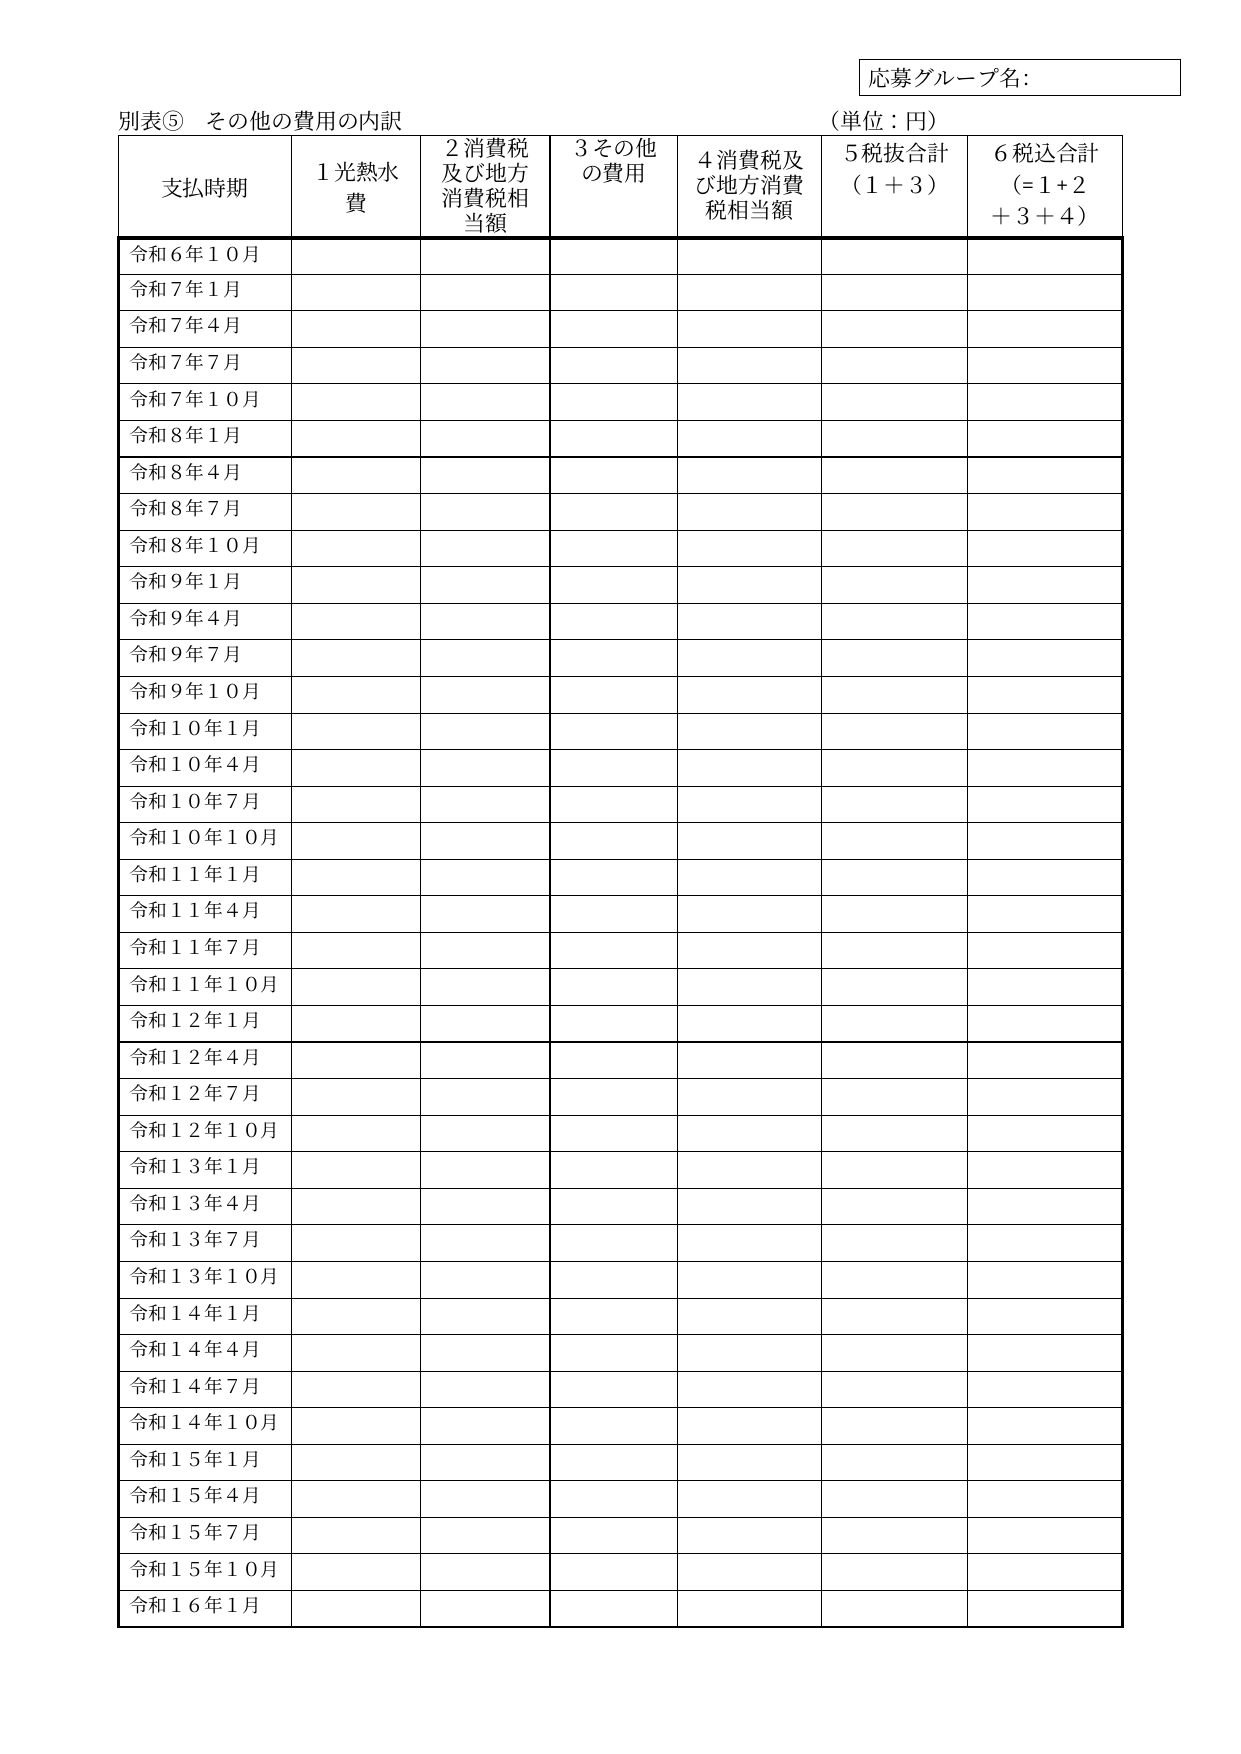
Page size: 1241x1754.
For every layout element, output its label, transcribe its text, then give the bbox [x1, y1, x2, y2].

table_cell [292, 1262, 420, 1297]
table_cell [678, 604, 821, 639]
table_cell [678, 458, 821, 493]
table_cell 令和７年１月 [120, 275, 291, 310]
table_cell [968, 787, 1121, 822]
table_cell [822, 384, 967, 420]
table_cell [678, 421, 821, 456]
table_cell [822, 311, 967, 347]
table_cell [968, 275, 1121, 310]
table_cell [421, 1372, 549, 1407]
table_cell [968, 1518, 1121, 1553]
table_cell [678, 677, 821, 712]
table_cell [822, 494, 967, 529]
table_cell [678, 1518, 821, 1553]
table_cell [678, 1481, 821, 1517]
table_cell [678, 494, 821, 529]
table_cell [421, 1591, 549, 1626]
table_cell [292, 640, 420, 676]
table_cell [822, 1372, 967, 1407]
table_cell [822, 275, 967, 310]
table_cell [822, 1518, 967, 1553]
table_cell [292, 1372, 420, 1407]
table_cell [421, 750, 549, 786]
table_cell 令和１６年１月 [120, 1591, 291, 1626]
table_cell [822, 1262, 967, 1297]
table_cell [678, 1299, 821, 1334]
table_cell [551, 348, 677, 383]
table_cell [822, 1079, 967, 1114]
table_cell [822, 860, 967, 895]
table_cell [292, 1079, 420, 1114]
table_cell [551, 1372, 677, 1407]
table_cell [678, 531, 821, 566]
table_cell [292, 1152, 420, 1188]
table_cell [822, 1043, 967, 1078]
table_cell [678, 1408, 821, 1444]
table_cell [678, 969, 821, 1005]
table_cell 令和１５年４月 [120, 1481, 291, 1517]
table_cell [421, 421, 549, 456]
table_cell 令和１１年１０月 [120, 969, 291, 1005]
table_cell 令和９年１０月 [120, 677, 291, 712]
table_cell [968, 1189, 1121, 1224]
table_cell [421, 1335, 549, 1371]
table_cell [421, 714, 549, 749]
table_cell 令和１１年４月 [120, 896, 291, 932]
table_cell [421, 1408, 549, 1444]
table_cell [292, 604, 420, 639]
table_cell [421, 640, 549, 676]
table_cell [551, 1591, 677, 1626]
table_cell [292, 677, 420, 712]
table_cell [678, 1006, 821, 1041]
table_cell [551, 311, 677, 347]
table_cell [551, 275, 677, 310]
table_cell [822, 677, 967, 712]
table_cell [292, 458, 420, 493]
table_cell 令和１４年４月 [120, 1335, 291, 1371]
table_cell [551, 714, 677, 749]
table_cell [421, 933, 549, 968]
table_cell [822, 787, 967, 822]
table_cell [822, 240, 967, 274]
table_cell 令和７年７月 [120, 348, 291, 383]
table_cell [968, 531, 1121, 566]
table_cell [292, 750, 420, 786]
table_cell [678, 348, 821, 383]
table_cell 令和６年１０月 [120, 240, 291, 274]
table_cell [968, 1116, 1121, 1151]
table_cell [968, 240, 1121, 274]
table_cell [421, 1554, 549, 1590]
table_cell [421, 1079, 549, 1114]
table_cell [968, 1299, 1121, 1334]
table_cell [678, 1152, 821, 1188]
table_cell [968, 750, 1121, 786]
table_cell [968, 1225, 1121, 1261]
table_cell [551, 750, 677, 786]
table_cell [551, 1299, 677, 1334]
table_cell [968, 1554, 1121, 1590]
table_cell [292, 1116, 420, 1151]
table_cell [292, 531, 420, 566]
table_cell [292, 969, 420, 1005]
table_cell [678, 1554, 821, 1590]
table_cell [678, 1372, 821, 1407]
table_header １光熱水費 [292, 136, 420, 236]
table_cell [678, 1189, 821, 1224]
table_cell 令和１３年７月 [120, 1225, 291, 1261]
table_cell [292, 1554, 420, 1590]
table_cell [822, 933, 967, 968]
table_cell [551, 1335, 677, 1371]
table_cell 令和８年１０月 [120, 531, 291, 566]
table_cell [292, 1043, 420, 1078]
table_cell [968, 933, 1121, 968]
table_cell [822, 1006, 967, 1041]
table_cell [421, 275, 549, 310]
text 別表⑤ その他の費用の内訳 （単位：円） [118, 104, 1122, 135]
table_cell [421, 1189, 549, 1224]
table_cell [968, 823, 1121, 859]
table_cell [551, 1408, 677, 1444]
table_cell [678, 750, 821, 786]
table_cell [968, 1006, 1121, 1041]
table_cell [822, 896, 967, 932]
table_cell [822, 1554, 967, 1590]
table_cell [968, 1372, 1121, 1407]
table_cell [421, 240, 549, 274]
table_cell [968, 1445, 1121, 1480]
table_cell [551, 1079, 677, 1114]
table_cell [968, 384, 1121, 420]
table_cell [551, 531, 677, 566]
table_cell [678, 1116, 821, 1151]
table_cell [551, 384, 677, 420]
table_cell [968, 1262, 1121, 1297]
table_cell [551, 567, 677, 603]
table_cell 令和１４年７月 [120, 1372, 291, 1407]
table_cell [678, 860, 821, 895]
table_cell [551, 640, 677, 676]
table_cell [678, 714, 821, 749]
table_cell [968, 640, 1121, 676]
table_cell [292, 311, 420, 347]
table_cell 令和１２年７月 [120, 1079, 291, 1114]
table_cell [822, 1152, 967, 1188]
table_cell [292, 1591, 420, 1626]
table_cell [551, 896, 677, 932]
table_cell [822, 640, 967, 676]
table_cell [551, 1006, 677, 1041]
table_cell [292, 1225, 420, 1261]
table_cell [551, 1116, 677, 1151]
table_cell [678, 1445, 821, 1480]
table_cell [968, 1152, 1121, 1188]
table_cell [822, 1481, 967, 1517]
table_cell [421, 494, 549, 529]
table_cell [678, 823, 821, 859]
table_cell [421, 1152, 549, 1188]
table_cell [551, 1481, 677, 1517]
table_cell 令和１５年１月 [120, 1445, 291, 1480]
table_cell 令和７年１０月 [120, 384, 291, 420]
table_header ６税込合計 （=１+２ ＋３＋４） [968, 136, 1122, 236]
table_cell 令和８年１月 [120, 421, 291, 456]
table_cell [551, 458, 677, 493]
table_cell [822, 714, 967, 749]
table_cell [421, 969, 549, 1005]
table_cell [551, 1225, 677, 1261]
table_cell [292, 714, 420, 749]
table_cell [678, 640, 821, 676]
table_cell [292, 1445, 420, 1480]
table_cell 令和１０年４月 [120, 750, 291, 786]
table_cell [292, 860, 420, 895]
table_cell [968, 896, 1121, 932]
table_cell [421, 311, 549, 347]
table_cell [968, 604, 1121, 639]
table_cell [551, 604, 677, 639]
table_cell [421, 1116, 549, 1151]
table_cell 令和１１年１月 [120, 860, 291, 895]
table_cell [292, 787, 420, 822]
table_cell [292, 896, 420, 932]
table_cell [551, 969, 677, 1005]
table_cell [292, 1006, 420, 1041]
table_cell 令和８年７月 [120, 494, 291, 529]
table_header ３その他の費用 [551, 136, 677, 236]
table_cell [678, 275, 821, 310]
table_cell [421, 1445, 549, 1480]
table_cell [968, 494, 1121, 529]
table_cell [968, 311, 1121, 347]
table_cell [551, 1554, 677, 1590]
table_cell [551, 933, 677, 968]
table_cell [292, 421, 420, 456]
table_cell [678, 896, 821, 932]
table_cell [421, 677, 549, 712]
table_cell [822, 969, 967, 1005]
table_cell [421, 860, 549, 895]
table_cell [822, 1335, 967, 1371]
table_cell [551, 1152, 677, 1188]
table_cell 令和１０年１０月 [120, 823, 291, 859]
table_cell [678, 1262, 821, 1297]
table_header ４消費税及び地方消費税相当額 [678, 136, 821, 236]
table_cell 令和１３年４月 [120, 1189, 291, 1224]
table_cell [551, 860, 677, 895]
table_cell [292, 823, 420, 859]
table_cell [968, 348, 1121, 383]
table_cell [292, 348, 420, 383]
table_cell [678, 1079, 821, 1114]
table_cell [822, 1591, 967, 1626]
table_cell [822, 421, 967, 456]
table_cell 令和１３年１月 [120, 1152, 291, 1188]
table_cell [551, 1262, 677, 1297]
table_cell 令和１０年７月 [120, 787, 291, 822]
table_cell [292, 1299, 420, 1334]
table_cell [968, 567, 1121, 603]
table_cell [421, 787, 549, 822]
table_cell 令和９年１月 [120, 567, 291, 603]
table_cell [421, 896, 549, 932]
table_cell [822, 823, 967, 859]
table_cell [968, 969, 1121, 1005]
table_cell [822, 567, 967, 603]
table_cell [822, 1445, 967, 1480]
table_cell [421, 1518, 549, 1553]
table_cell [968, 860, 1121, 895]
table_cell [678, 1591, 821, 1626]
table_cell [968, 421, 1121, 456]
table_cell [678, 1225, 821, 1261]
table_cell [968, 714, 1121, 749]
table_cell 令和１５年７月 [120, 1518, 291, 1553]
table_cell 令和１１年７月 [120, 933, 291, 968]
table_cell [678, 1043, 821, 1078]
table_cell [421, 1481, 549, 1517]
table_cell 令和７年４月 [120, 311, 291, 347]
table_cell [822, 458, 967, 493]
table_cell [551, 1043, 677, 1078]
table_cell [678, 787, 821, 822]
table_cell [551, 787, 677, 822]
table_cell [968, 458, 1121, 493]
table_cell [822, 1408, 967, 1444]
table_cell [968, 1043, 1121, 1078]
table_cell [551, 1518, 677, 1553]
table_header ５税抜合計 （１＋３） [822, 136, 967, 236]
table_cell [421, 531, 549, 566]
table_cell [968, 677, 1121, 712]
table_cell [678, 384, 821, 420]
table_cell [678, 567, 821, 603]
table_cell [968, 1079, 1121, 1114]
table_cell [822, 531, 967, 566]
table_cell [678, 933, 821, 968]
table_cell 令和１２年１０月 [120, 1116, 291, 1151]
table_cell [421, 823, 549, 859]
table_cell [292, 933, 420, 968]
table_cell [421, 1299, 549, 1334]
table_cell [822, 1225, 967, 1261]
table_cell [421, 384, 549, 420]
table_cell 令和１４年１月 [120, 1299, 291, 1334]
table_cell [421, 348, 549, 383]
table_cell 令和９年７月 [120, 640, 291, 676]
table_cell [551, 421, 677, 456]
table_cell [822, 1116, 967, 1151]
table_cell 令和１２年１月 [120, 1006, 291, 1041]
table_cell [421, 1043, 549, 1078]
table_cell [968, 1408, 1121, 1444]
table_cell [421, 1262, 549, 1297]
table_cell [292, 1335, 420, 1371]
table_cell [421, 458, 549, 493]
table_cell [551, 677, 677, 712]
table_cell 令和１３年１０月 [120, 1262, 291, 1297]
table_cell [292, 240, 420, 274]
table_cell 令和１２年４月 [120, 1043, 291, 1078]
table_cell [292, 384, 420, 420]
table_cell [822, 348, 967, 383]
table_cell [292, 567, 420, 603]
table_cell [292, 1518, 420, 1553]
table_cell [421, 1225, 549, 1261]
table_header ２消費税及び地方消費税相当額 [421, 136, 549, 236]
table_cell [822, 750, 967, 786]
table_cell [421, 567, 549, 603]
table_cell 令和１０年１月 [120, 714, 291, 749]
table_cell [678, 311, 821, 347]
table_cell [551, 823, 677, 859]
table_cell [968, 1335, 1121, 1371]
table_cell 令和８年４月 [120, 458, 291, 493]
table_cell [292, 1481, 420, 1517]
table_cell [421, 604, 549, 639]
table_cell [292, 275, 420, 310]
table_cell 令和１４年１０月 [120, 1408, 291, 1444]
table_cell [292, 1408, 420, 1444]
table_cell [822, 1189, 967, 1224]
table_cell [551, 1189, 677, 1224]
table_cell [551, 494, 677, 529]
table_cell [551, 240, 677, 274]
table_cell [822, 604, 967, 639]
table_header 支払時期 [119, 136, 291, 236]
table_cell [822, 1299, 967, 1334]
table_cell [678, 240, 821, 274]
table_cell 令和１５年１０月 [120, 1554, 291, 1590]
table_cell [292, 494, 420, 529]
table_cell [678, 1335, 821, 1371]
table_cell [968, 1591, 1121, 1626]
table_cell [292, 1189, 420, 1224]
table_cell [421, 1006, 549, 1041]
table_cell [551, 1445, 677, 1480]
table_cell [968, 1481, 1121, 1517]
table_cell 令和９年４月 [120, 604, 291, 639]
